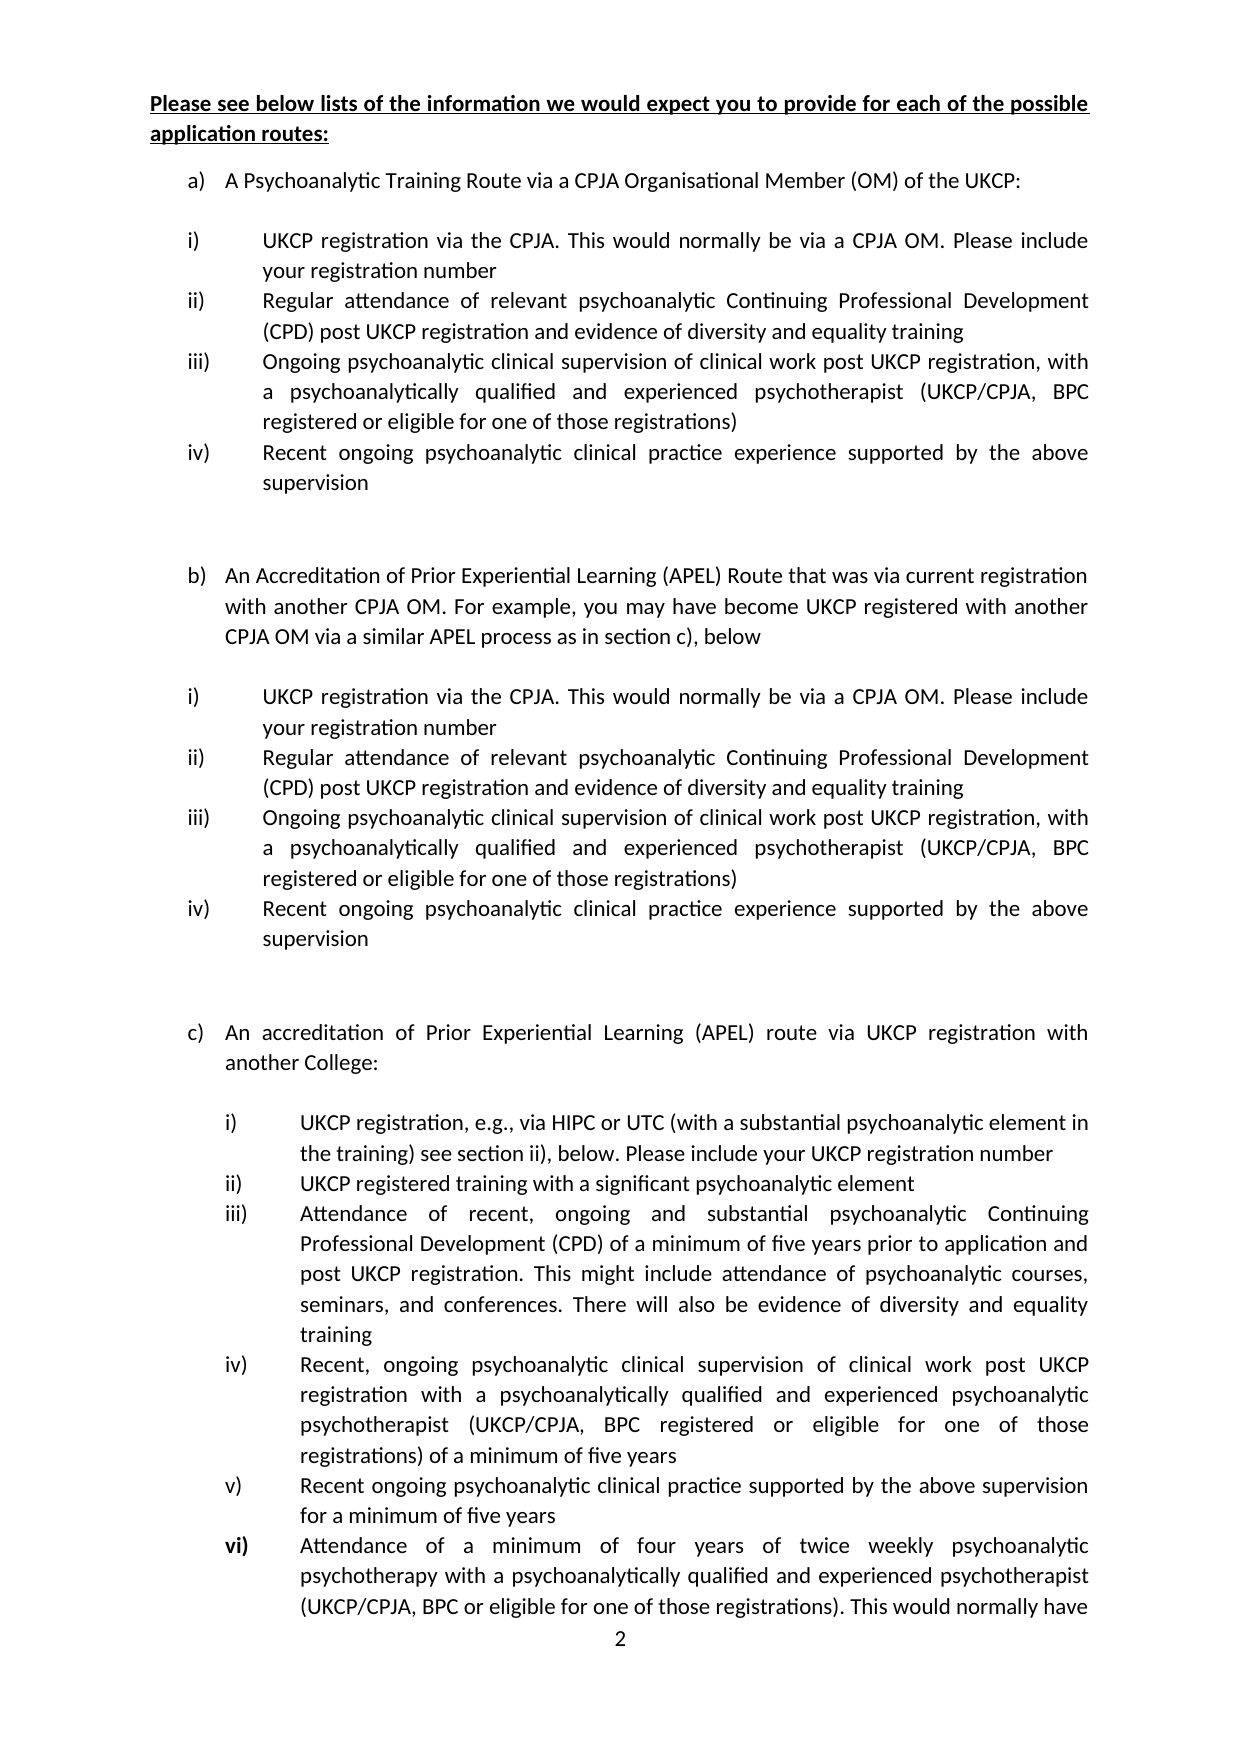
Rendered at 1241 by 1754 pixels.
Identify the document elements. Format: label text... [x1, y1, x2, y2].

list An accreditation of Prior Experiential Learning (APEL) route via UKCP registration with another College: [187, 1018, 1090, 1076]
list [225, 1531, 1090, 1620]
list Recent, ongoing psychoanalytic clinical supervision of clinical work post UKCP registration with a psychoanalytically qualified and experienced psychoanalytic psychotherapist (UKCP/CPJA, BPC registered or eligible for one of those registrations) of a minimum of five years [225, 1350, 1090, 1469]
list Regular attendance of relevant psychoanalytic Continuing Professional Development (CPD) post UKCP registration and evidence of diversity and equality training [187, 743, 1090, 801]
list Ongoing psychoanalytic clinical supervision of clinical work post UKCP registration, with a psychoanalytically qualified and experienced psychotherapist (UKCP/CPJA, BPC registered or eligible for one of those registrations) [187, 803, 1090, 892]
list Regular attendance of relevant psychoanalytic Continuing Professional Development (CPD) post UKCP registration and evidence of diversity and equality training [187, 287, 1090, 345]
list UKCP registered training with a significant psychoanalytic element [225, 1169, 1090, 1197]
list Recent ongoing psychoanalytic clinical practice supported by the above supervision for a minimum of five years [225, 1471, 1090, 1529]
list UKCP registration via the CPJA. This would normally be via a CPJA OM. Please include your registration number [187, 226, 1090, 284]
list Recent ongoing psychoanalytic clinical practice experience supported by the above supervision [187, 438, 1090, 496]
list An Accreditation of Prior Experiential Learning (APEL) Route that was via current registration with another CPJA OM. For example, you may have become UKCP registered with another CPJA OM via a similar APEL process as in section c), below [187, 562, 1090, 650]
list UKCP registration, e.g., via HIPC or UTC (with a substantial psychoanalytic element in the training) see section ii), below. Please include your UKCP registration number [225, 1108, 1090, 1167]
list UKCP registration via the CPJA. This would normally be via a CPJA OM. Please include your registration number [187, 682, 1090, 741]
list Recent ongoing psychoanalytic clinical practice experience supported by the above supervision [187, 894, 1090, 952]
list Ongoing psychoanalytic clinical supervision of clinical work post UKCP registration, with a psychoanalytically qualified and experienced psychotherapist (UKCP/CPJA, BPC registered or eligible for one of those registrations) [187, 347, 1090, 435]
text Please see below lists of the information we would expect you to provide for each of the possible application routes: [150, 114, 1090, 147]
text Please see below lists of the information we would expect you to provide for each of the possible application routes: [150, 89, 1090, 113]
list Attendance of recent, ongoing and substantial psychoanalytic Continuing Professional Development (CPD) of a minimum of five years prior to application and post UKCP registration. This might include attendance of psychoanalytic courses, seminars, and conferences. There will also be evidence of diversity and equality training [225, 1199, 1090, 1348]
list A Psychoanalytic Training Route via a CPJA Organisational Member (OM) of the UKCP: [187, 166, 1090, 194]
